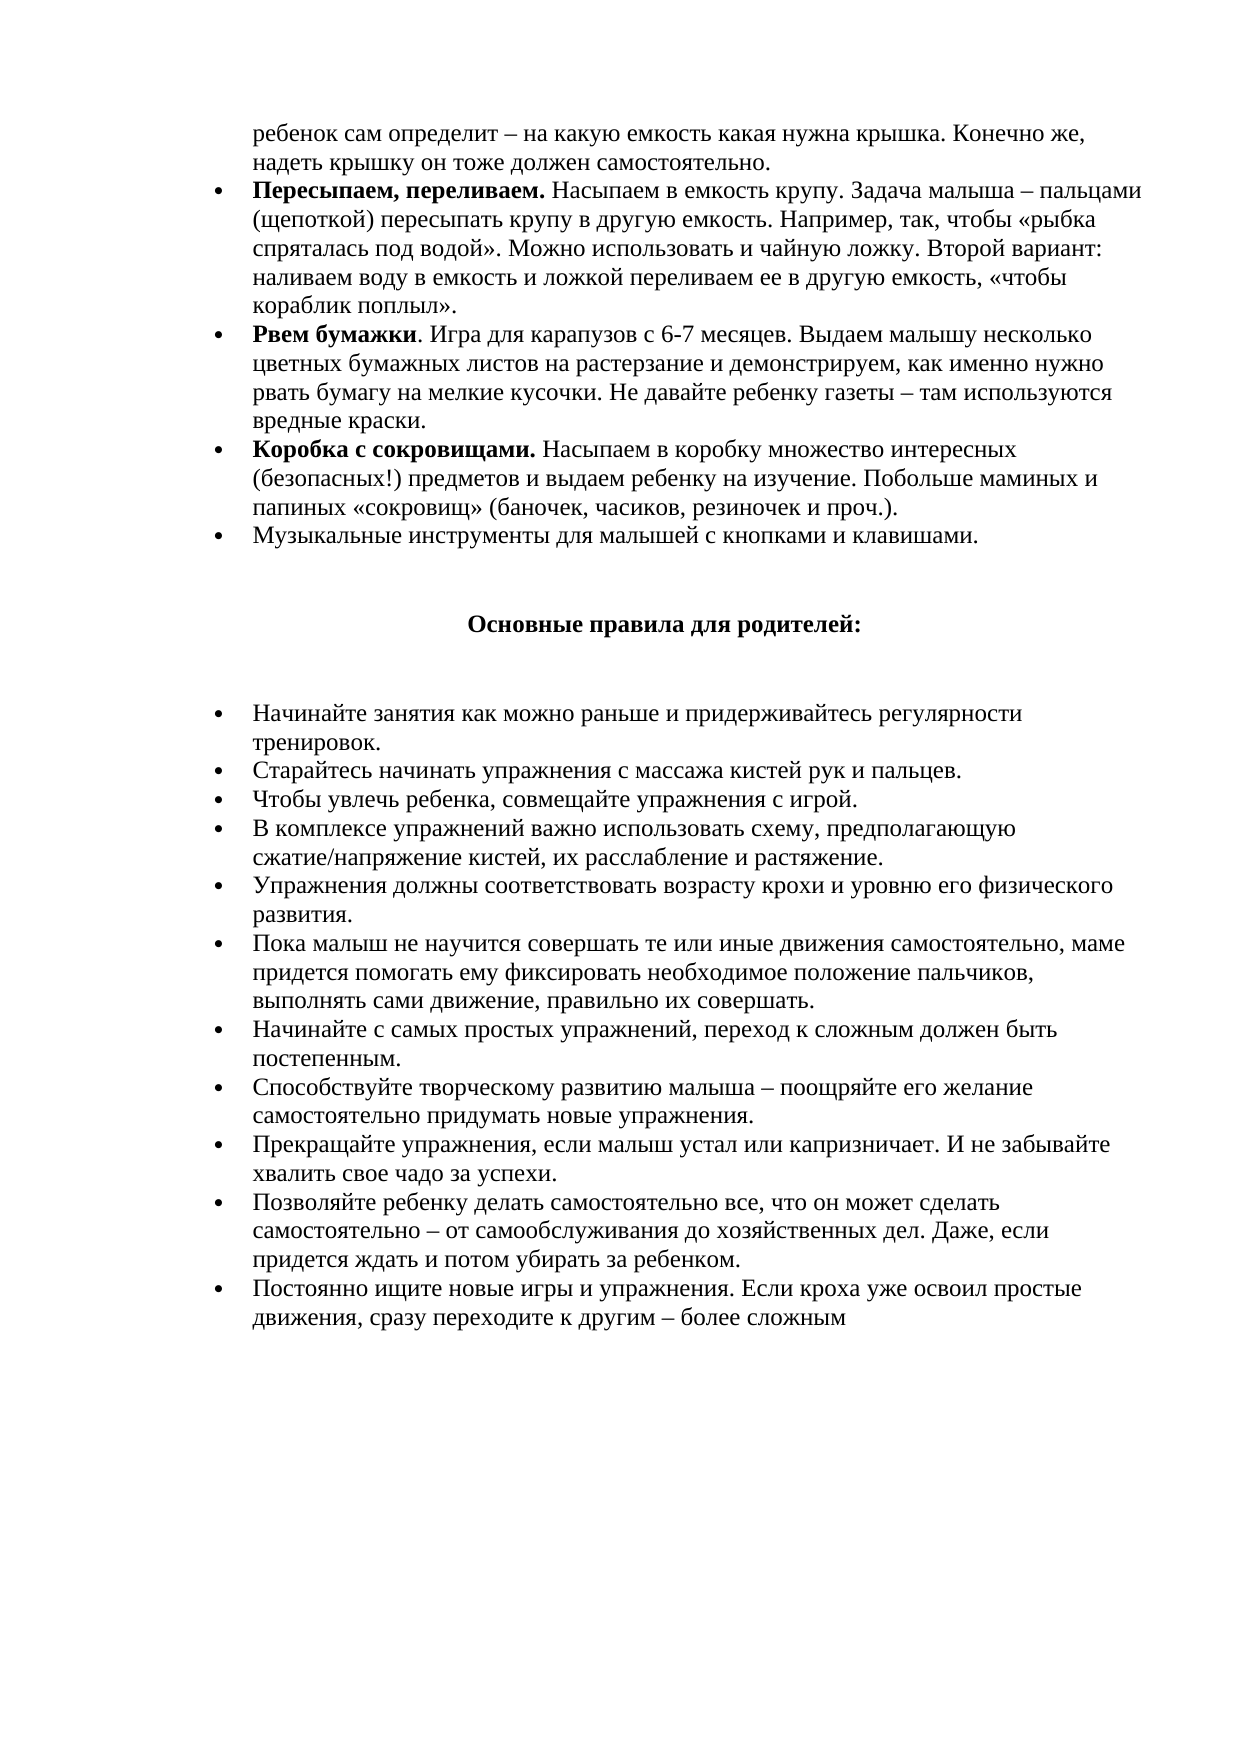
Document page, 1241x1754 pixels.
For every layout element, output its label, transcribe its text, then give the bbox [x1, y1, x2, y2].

text Основные правила для родителей: [177, 609, 1152, 638]
list В комплексе упражнений важно использовать схему, предполагающую сжатие/напряжение кистей, их расслабление и растяжение. [215, 813, 1152, 871]
list Пересыпаем, переливаем. Насыпаем в емкость крупу. Задача малыша – пальцами (щепоткой) пересыпать крупу в другую емкость. Например, так, чтобы «рыбка спряталась под водой». Можно использовать и чайную ложку. Второй вариант: наливаем воду в емкость и ложкой переливаем ее в другую емкость, «чтобы кораблик поплыл». [215, 176, 1152, 319]
list Музыкальные инструменты для малышей с кнопками и клавишами. [215, 521, 1152, 549]
list Упражнения должны соответствовать возрасту крохи и уровню его физического развития. [215, 871, 1152, 928]
list Позволяйте ребенку делать самостоятельно все, что он может сделать самостоятельно – от самообслуживания до хозяйственных дел. Даже, если придется ждать и потом убирать за ребенком. [215, 1187, 1152, 1273]
list Пока малыш не научится совершать те или иные движения самостоятельно, маме придется помогать ему фиксировать необходимое положение пальчиков, выполнять сами движение, правильно их совершать. [215, 928, 1152, 1014]
list Постоянно ищите новые игры и упражнения. Если кроха уже освоил простые движения, сразу переходите к другим – более сложным [215, 1273, 1152, 1331]
list Способствуйте творческому развитию малыша – поощряйте его желание самостоятельно придумать новые упражнения. [215, 1072, 1152, 1129]
list Начинайте с самых простых упражнений, переход к сложным должен быть постепенным. [215, 1014, 1152, 1072]
list Прекращайте упражнения, если малыш устал или капризничает. И не забывайте хвалить свое чадо за успехи. [215, 1129, 1152, 1187]
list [215, 118, 1152, 176]
list Рвем бумажки. Игра для карапузов с 6-7 месяцев. Выдаем малышу несколько цветных бумажных листов на растерзание и демонстрируем, как именно нужно рвать бумагу на мелкие кусочки. Не давайте ребенку газеты – там используются вредные краски. [215, 319, 1152, 434]
list Начинайте занятия как можно раньше и придерживайтесь регулярности тренировок. [215, 698, 1152, 756]
list Чтобы увлечь ребенка, совмещайте упражнения с игрой. [215, 784, 1152, 813]
list Старайтесь начинать упражнения с массажа кистей рук и пальцев. [215, 756, 1152, 784]
list Коробка с сокровищами. Насыпаем в коробку множество интересных (безопасных!) предметов и выдаем ребенку на изучение. Побольше маминых и папиных «сокровищ» (баночек, часиков, резиночек и проч.). [215, 434, 1152, 521]
